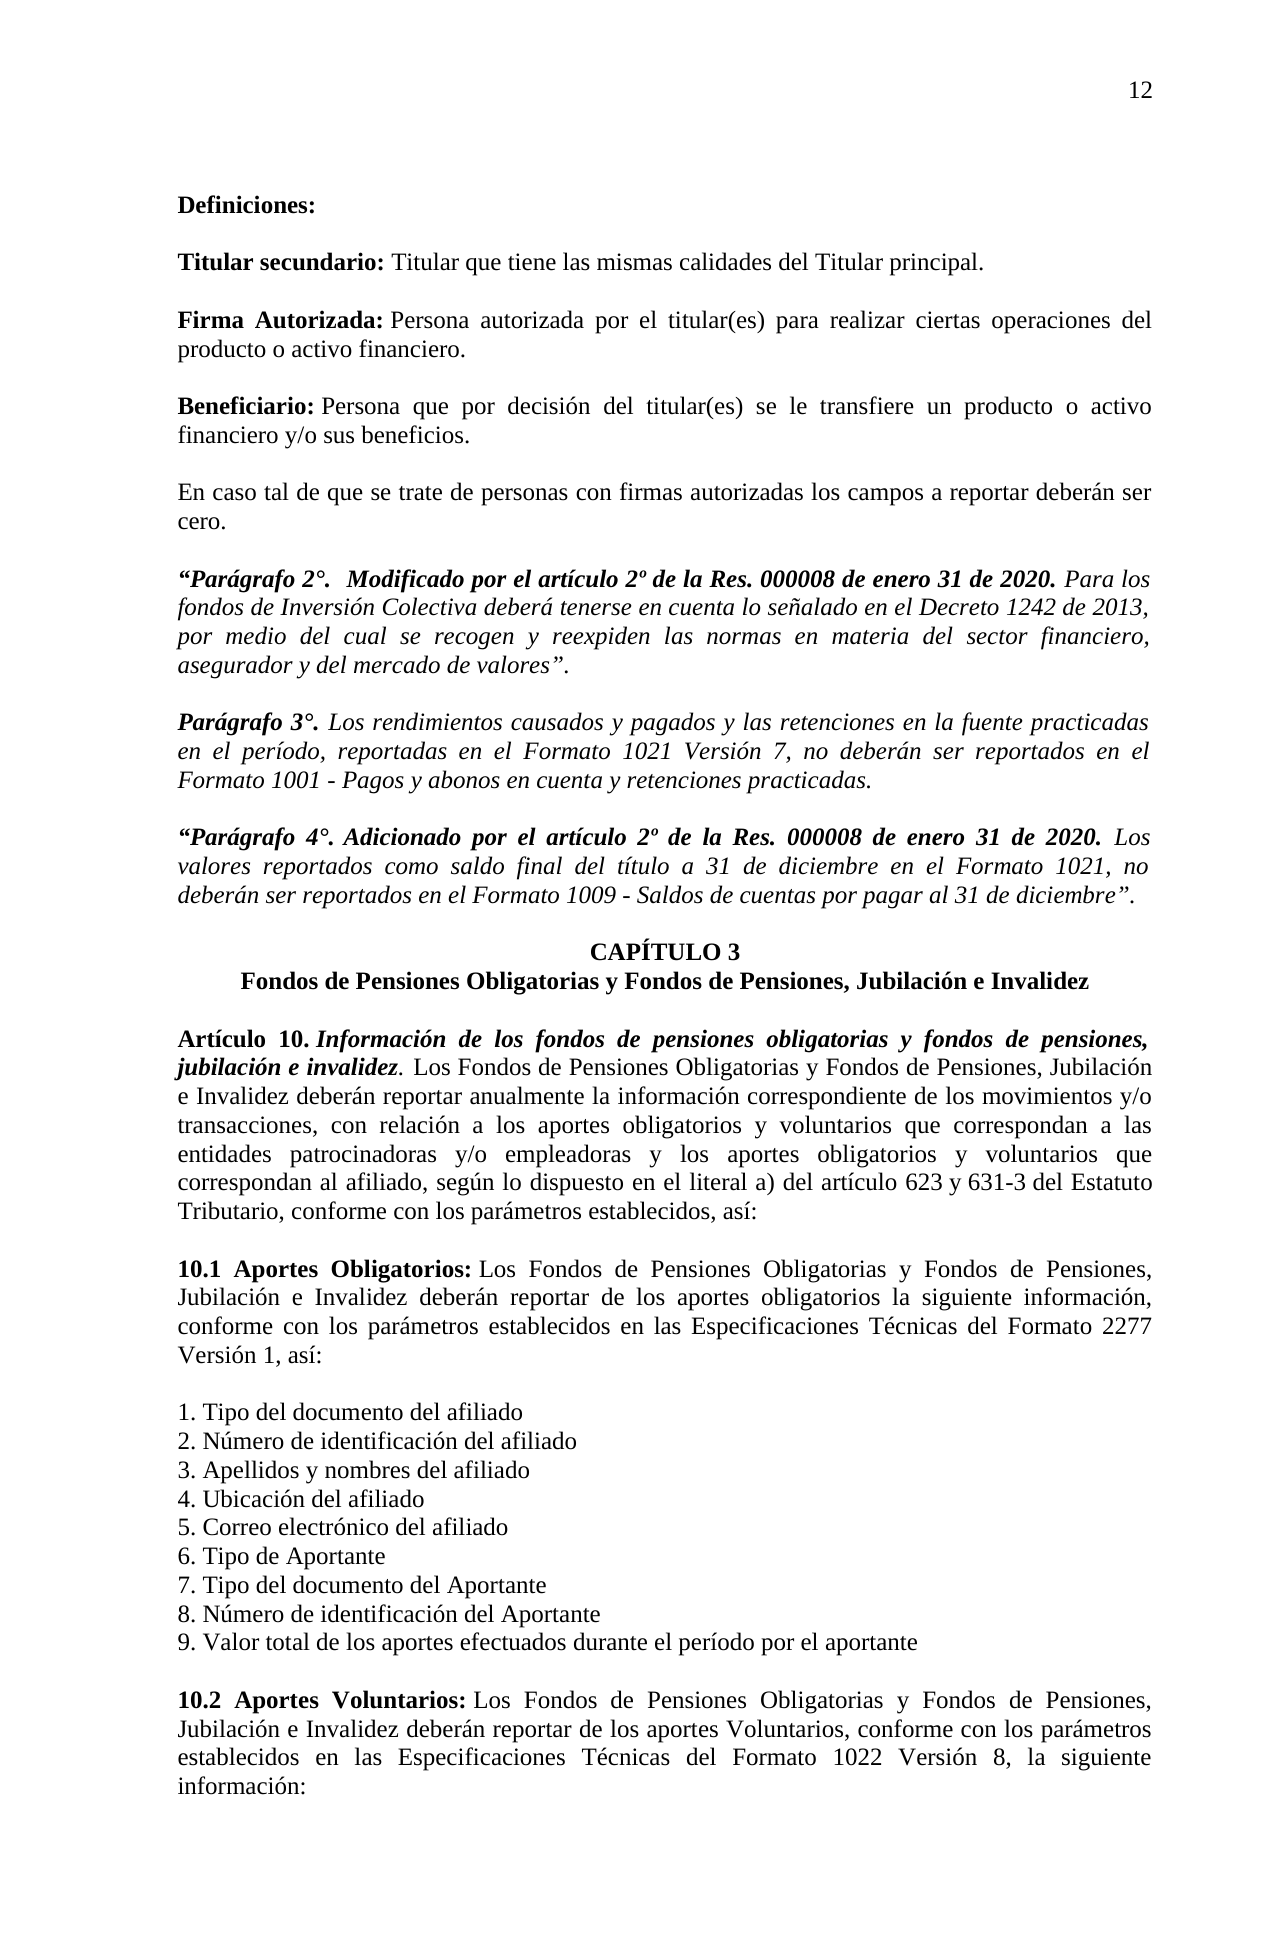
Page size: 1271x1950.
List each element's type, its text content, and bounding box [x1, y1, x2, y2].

text 10.1 Aportes Obligatorios: Los Fondos de Pensiones Obligatorias y Fondos de Pensiones, Jubilación e Invalidez deberán reportar de los aportes obligatorios la siguiente información, conforme con los parámetros establecidos en las Especificaciones Técnicas del Formato 2277 Versión 1, así: [177, 1254, 1153, 1369]
text 1. Tipo del documento del afiliado [177, 1397, 1153, 1426]
text “Parágrafo 2°. Modificado por el artículo 2º de la Res. 000008 de enero 31 de 2020. Para los fondos de Inversión Colectiva deberá tenerse en cuenta lo señalado en el Decreto 1242 de 2013, por medio del cual se recogen y reexpiden las normas en materia del sector financiero, asegurador y del mercado de valores”. [177, 564, 1153, 679]
text En caso tal de que se trate de personas con firmas autorizadas los campos a reportar deberán ser cero. [177, 477, 1153, 535]
text 10.2 Aportes Voluntarios: Los Fondos de Pensiones Obligatorias y Fondos de Pensiones, Jubilación e Invalidez deberán reportar de los aportes Voluntarios, conforme con los parámetros establecidos en las Especificaciones Técnicas del Formato 1022 Versión 8, la siguiente información: [177, 1685, 1153, 1800]
text “Parágrafo 4°. Adicionado por el artículo 2º de la Res. 000008 de enero 31 de 2020. Los valores reportados como saldo final del título a 31 de diciembre en el Formato 1021, no deberán ser reportados en el Formato 1009 - Saldos de cuentas por pagar al 31 de diciembre”. [177, 822, 1153, 909]
text 5. Correo electrónico del afiliado [177, 1512, 1153, 1541]
text Beneficiario: Persona que por decisión del titular(es) se le transfiere un producto o activo financiero y/o sus beneficios. [177, 391, 1153, 449]
text Parágrafo 3°. Los rendimientos causados y pagados y las retenciones en la fuente practicadas en el período, reportadas en el Formato 1021 Versión 7, no deberán ser reportados en el Formato 1001 - Pagos y abonos en cuenta y retenciones practicadas. [177, 707, 1153, 794]
text 8. Número de identificación del Aportante [177, 1599, 1153, 1627]
text Definiciones: [177, 190, 1153, 219]
text 3. Apellidos y nombres del afiliado [177, 1455, 1153, 1484]
text CAPÍTULO 3 [177, 937, 1153, 966]
text 7. Tipo del documento del Aportante [177, 1570, 1153, 1599]
text Titular secundario: Titular que tiene las mismas calidades del Titular principal. [177, 247, 1153, 276]
text Fondos de Pensiones Obligatorias y Fondos de Pensiones, Jubilación e Invalidez [177, 966, 1153, 995]
text Artículo 10. Información de los fondos de pensiones obligatorias y fondos de pensiones, jubilación e invalidez. Los Fondos de Pensiones Obligatorias y Fondos de Pensiones, Jubilación e Invalidez deberán reportar anualmente la información correspondiente de los movimientos y/o transacciones, con relación a los aportes obligatorios y voluntarios que correspondan a las entidades patrocinadoras y/o empleadoras y los aportes obligatorios y voluntarios que correspondan al afiliado, según lo dispuesto en el literal a) del artículo 623 y 631-3 del Estatuto Tributario, conforme con los parámetros establecidos, así: [177, 1024, 1153, 1225]
text 2. Número de identificación del afiliado [177, 1426, 1153, 1455]
text Firma Autorizada: Persona autorizada por el titular(es) para realizar ciertas operaciones del producto o activo financiero. [177, 305, 1153, 362]
text 4. Ubicación del afiliado [177, 1484, 1153, 1512]
text 9. Valor total de los aportes efectuados durante el período por el aportante [177, 1627, 1153, 1656]
text 6. Tipo de Aportante [177, 1541, 1153, 1570]
